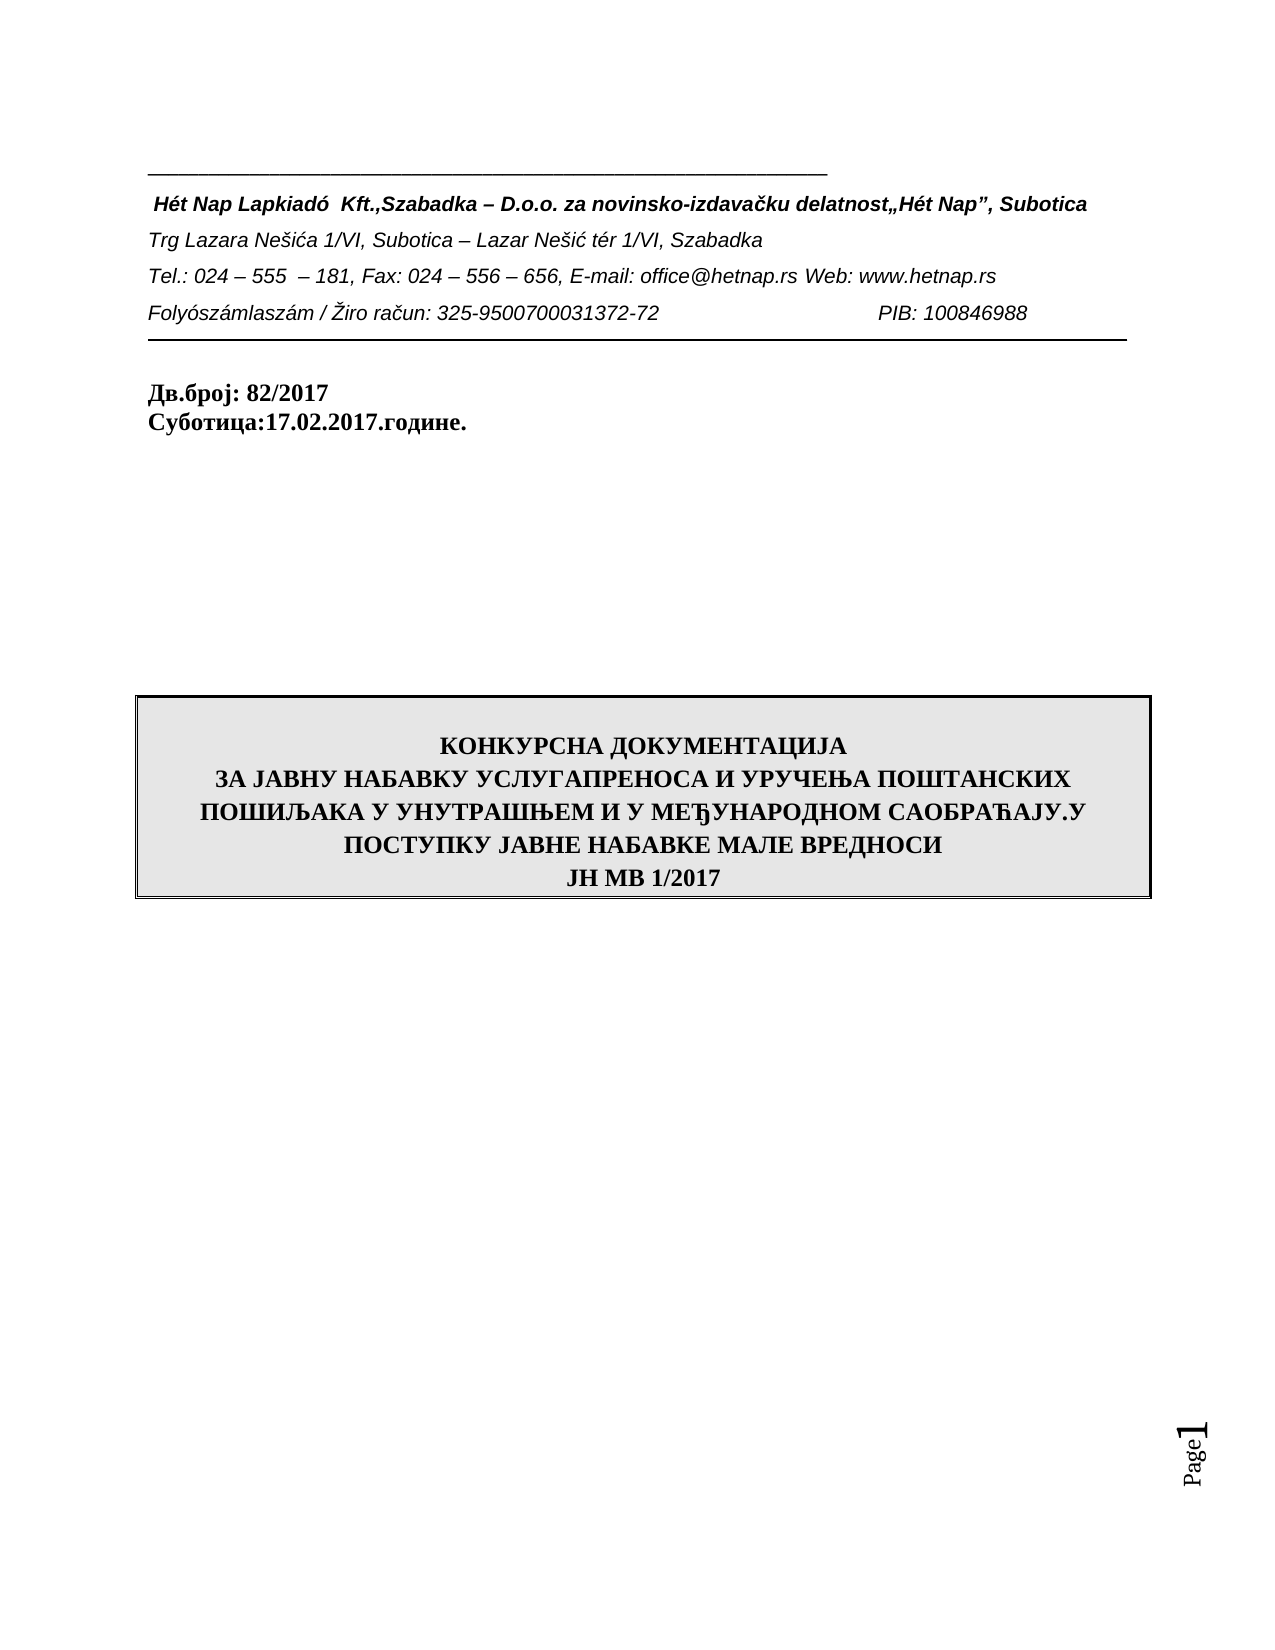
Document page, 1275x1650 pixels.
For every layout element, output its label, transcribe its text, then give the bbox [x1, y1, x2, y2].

table_header КОНКУРСНА ДОКУМЕНТАЦИЈА ЗА ЈАВНУ НАБАВКУ УСЛУГАПРЕНОСА И УРУЧЕЊА ПОШТАНСКИХ ПОШИЉАКА У УНУТРАШЊЕМ И У МЕЂУНАРОДНОМ САОБРАЋАЈУ.У ПОСТУПКУ ЈАВНЕ НАБАВКЕ МАЛЕ ВРЕДНОСИ ЈН МВ 1/2017 [138, 698, 1149, 896]
text Trg Lazara Nešića 1/VI, Subotica – Lazar Nešić tér 1/VI, Szabadka [148, 228, 1127, 252]
text Hét Nap Lapkiadó Kft.,Szabadka – D.o.o. za novinsko-izdavačku delatnost„Hét Nap”, Subotica [148, 191, 1127, 215]
text Дв.број: 82/2017 [148, 378, 1127, 407]
text Tel.: 024 – 555 – 181, Fax: 024 – 556 – 656, E-mail: office@hetnap.rs Web: www.hetnap.rs [148, 264, 1127, 288]
text ___________________________________________________________________ [148, 148, 1127, 179]
text Folyószámlaszám / Žiro račun: 325-9500700031372-72 PIB: 100846988 [148, 301, 1127, 339]
text Суботица:17.02.2017.године. [148, 407, 1127, 436]
